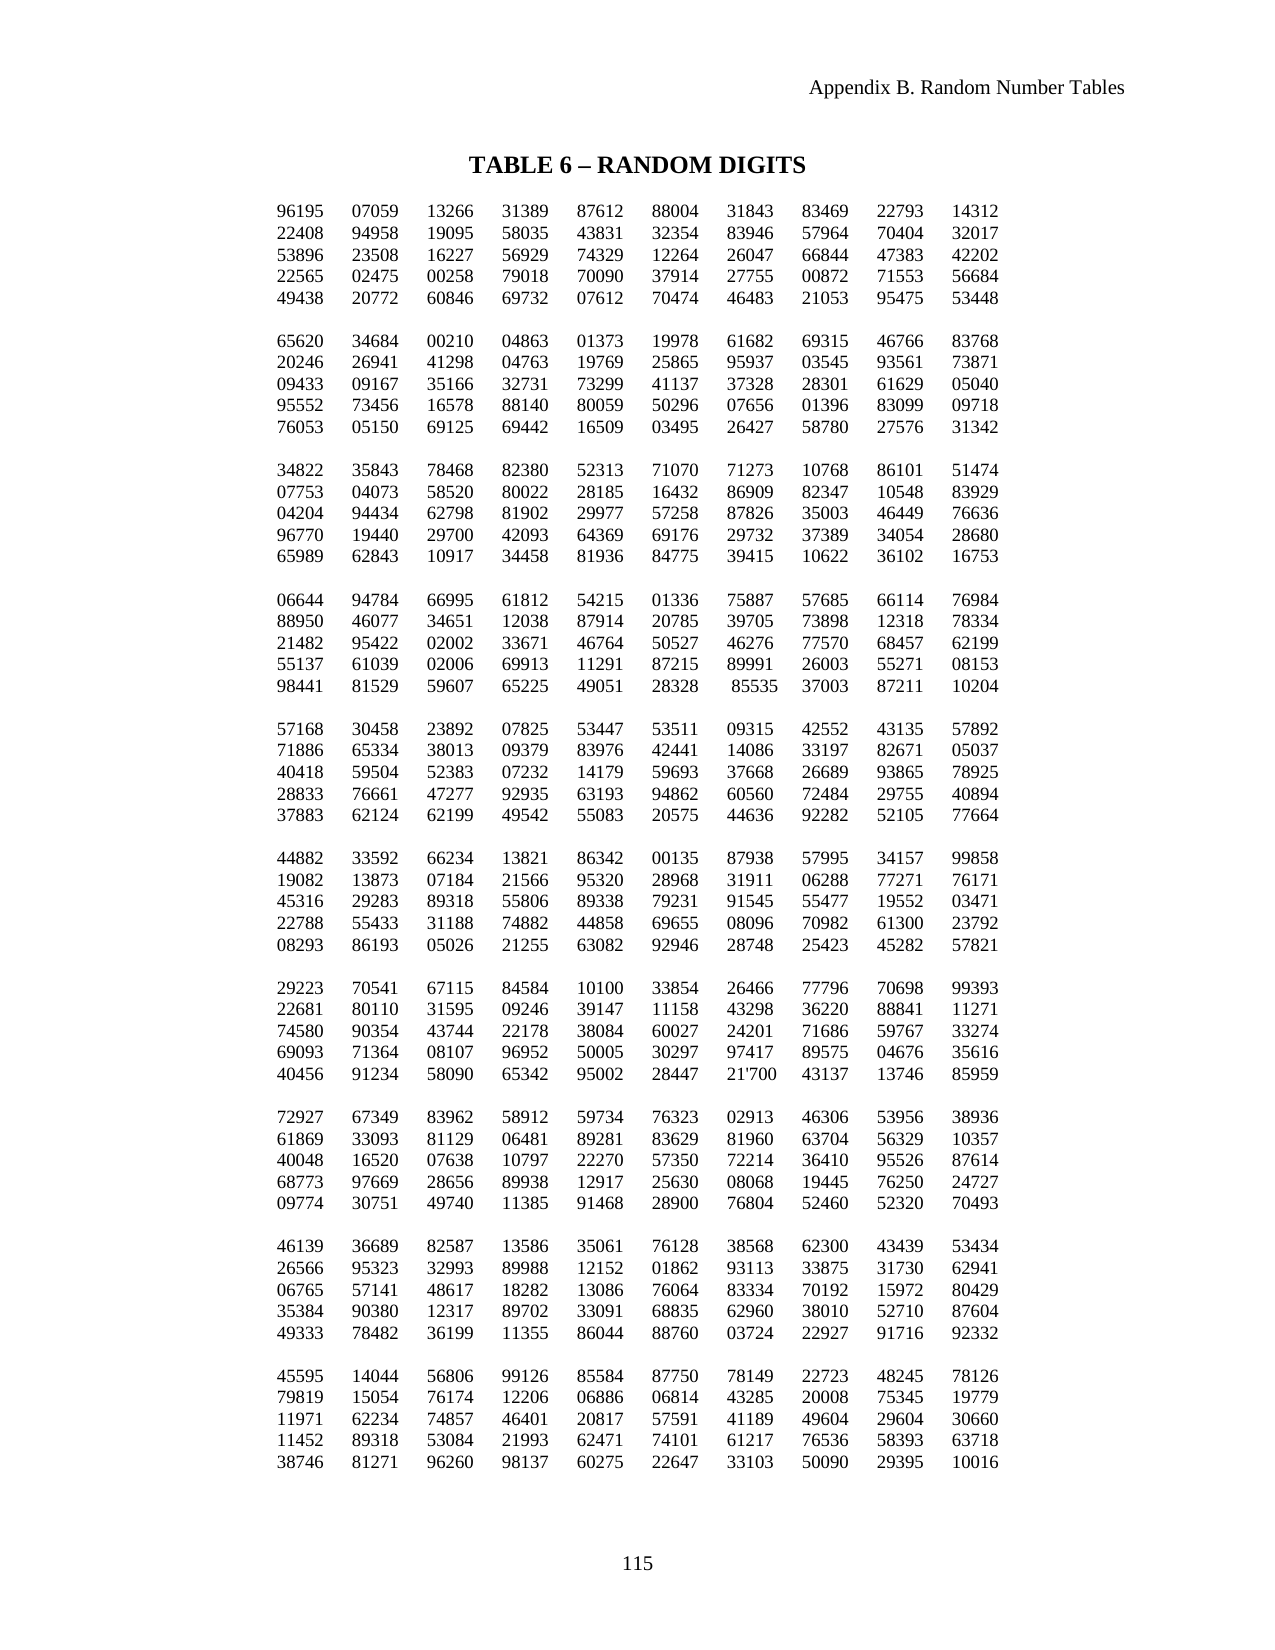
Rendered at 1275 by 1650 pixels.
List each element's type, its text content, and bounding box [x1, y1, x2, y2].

text 88950 46077 34651 12038 87914 20785 39705 73898 12318 78334 [150, 610, 1125, 632]
text 21482 95422 02002 33671 46764 50527 46276 77570 68457 62199 [150, 632, 1125, 653]
text 46139 36689 82587 13586 35061 76128 38568 62300 43439 53434 [150, 1235, 1125, 1257]
text 61869 33093 81129 06481 89281 83629 81960 63704 56329 10357 [150, 1127, 1125, 1149]
text 08293 86193 05026 21255 63082 92946 28748 25423 45282 57821 [150, 933, 1125, 955]
text 09774 30751 49740 11385 91468 28900 76804 52460 52320 70493 [150, 1192, 1125, 1214]
text 96195 07059 13266 31389 87612 88004 31843 83469 22793 14312 [150, 200, 1125, 222]
text 19082 13873 07184 21566 95320 28968 31911 06288 77271 76171 [150, 869, 1125, 890]
text 55137 61039 02006 69913 11291 87215 89991 26003 55271 08153 [150, 653, 1125, 675]
text 38746 81271 96260 98137 60275 22647 33103 50090 29395 10016 [150, 1451, 1125, 1472]
text 45595 14044 56806 99126 85584 87750 78149 22723 48245 78126 [150, 1365, 1125, 1386]
text 71886 65334 38013 09379 83976 42441 14086 33197 82671 05037 [150, 739, 1125, 761]
text 68773 97669 28656 89938 12917 25630 08068 19445 76250 24727 [150, 1171, 1125, 1192]
text 07753 04073 58520 80022 28185 16432 86909 82347 10548 83929 [150, 481, 1125, 502]
text 57168 30458 23892 07825 53447 53511 09315 42552 43135 57892 [150, 718, 1125, 739]
text 22565 02475 00258 79018 70090 37914 27755 00872 71553 56684 [150, 265, 1125, 287]
text 06644 94784 66995 61812 54215 01336 75887 57685 66114 76984 [150, 588, 1125, 610]
text 40456 91234 58090 65342 95002 28447 21'700 43137 13746 85959 [150, 1063, 1125, 1084]
text 76053 05150 69125 69442 16509 03495 26427 58780 27576 31342 [150, 416, 1125, 437]
text 22681 80110 31595 09246 39147 11158 43298 36220 88841 11271 [150, 998, 1125, 1020]
text 28833 76661 47277 92935 63193 94862 60560 72484 29755 40894 [150, 782, 1125, 804]
text 11452 89318 53084 21993 62471 74101 61217 76536 58393 63718 [150, 1429, 1125, 1451]
text 98441 81529 59607 65225 49051 28328 85535 37003 87211 10204 [150, 675, 1125, 696]
text 29223 70541 67115 84584 10100 33854 26466 77796 70698 99393 [150, 977, 1125, 998]
text 49438 20772 60846 69732 07612 70474 46483 21053 95475 53448 [150, 287, 1125, 308]
text 79819 15054 76174 12206 06886 06814 43285 20008 75345 19779 [150, 1386, 1125, 1408]
text 20246 26941 41298 04763 19769 25865 95937 03545 93561 73871 [150, 351, 1125, 373]
text 34822 35843 78468 82380 52313 71070 71273 10768 86101 51474 [150, 459, 1125, 481]
text 22408 94958 19095 58035 43831 32354 83946 57964 70404 32017 [150, 222, 1125, 243]
text 44882 33592 66234 13821 86342 00135 87938 57995 34157 99858 [150, 847, 1125, 869]
text 04204 94434 62798 81902 29977 57258 87826 35003 46449 76636 [150, 502, 1125, 524]
text 40418 59504 52383 07232 14179 59693 37668 26689 93865 78925 [150, 761, 1125, 782]
text 09433 09167 35166 32731 73299 41137 37328 28301 61629 05040 [150, 373, 1125, 394]
text 22788 55433 31188 74882 44858 69655 08096 70982 61300 23792 [150, 912, 1125, 933]
text 35384 90380 12317 89702 33091 68835 62960 38010 52710 87604 [150, 1300, 1125, 1322]
text 72927 67349 83962 58912 59734 76323 02913 46306 53956 38936 [150, 1106, 1125, 1127]
text 37883 62124 62199 49542 55083 20575 44636 92282 52105 77664 [150, 804, 1125, 826]
text 65989 62843 10917 34458 81936 84775 39415 10622 36102 16753 [150, 545, 1125, 567]
text TABLE 6 – RANDOM DIGITS [150, 150, 1125, 179]
text 65620 34684 00210 04863 01373 19978 61682 69315 46766 83768 [150, 330, 1125, 351]
text 95552 73456 16578 88140 80059 50296 07656 01396 83099 09718 [150, 394, 1125, 416]
text 96770 19440 29700 42093 64369 69176 29732 37389 34054 28680 [150, 524, 1125, 545]
text 26566 95323 32993 89988 12152 01862 93113 33875 31730 62941 [150, 1257, 1125, 1278]
text 11971 62234 74857 46401 20817 57591 41189 49604 29604 30660 [150, 1408, 1125, 1429]
text 49333 78482 36199 11355 86044 88760 03724 22927 91716 92332 [150, 1322, 1125, 1343]
text 53896 23508 16227 56929 74329 12264 26047 66844 47383 42202 [150, 243, 1125, 265]
text 45316 29283 89318 55806 89338 79231 91545 55477 19552 03471 [150, 890, 1125, 912]
text 74580 90354 43744 22178 38084 60027 24201 71686 59767 33274 [150, 1020, 1125, 1041]
text 06765 57141 48617 18282 13086 76064 83334 70192 15972 80429 [150, 1278, 1125, 1300]
text 40048 16520 07638 10797 22270 57350 72214 36410 95526 87614 [150, 1149, 1125, 1171]
text 69093 71364 08107 96952 50005 30297 97417 89575 04676 35616 [150, 1041, 1125, 1063]
